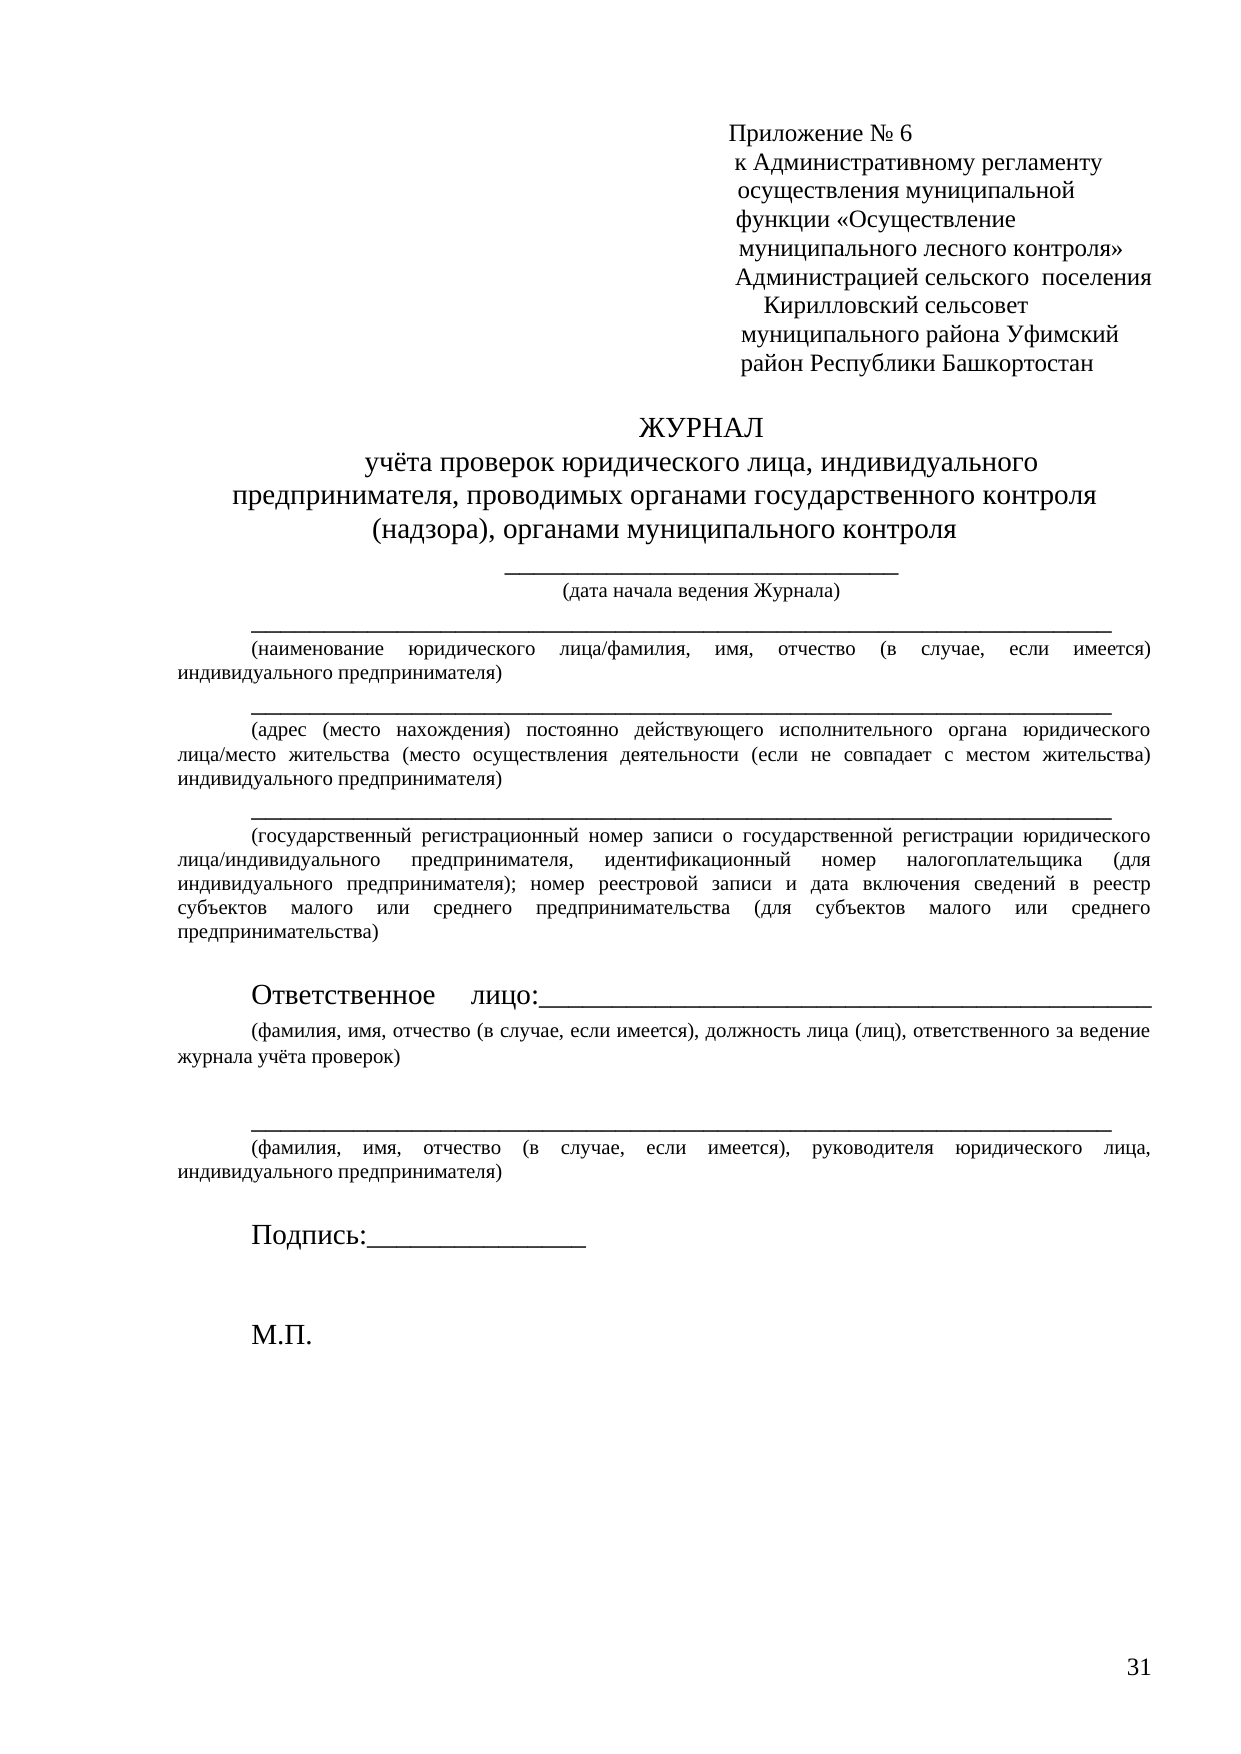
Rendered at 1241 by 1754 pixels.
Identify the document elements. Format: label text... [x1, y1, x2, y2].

text (дата начала ведения Журнала) [177, 578, 1152, 602]
text (государственный регистрационный номер записи о государственной регистрации юридического лица/индивидуального предпринимателя, идентификационный номер налогоплательщика (для индивидуального предпринимателя); номер реестровой записи и дата включения сведений в реестр субъектов малого или среднего предпринимательства (для субъектов малого или среднего предпринимательства) [177, 823, 1152, 943]
text ___________________________________________________________ [177, 1102, 1152, 1135]
text (фамилия, имя, отчество (в случае, если имеется), руководителя юридического лица, индивидуального предпринимателя) [177, 1135, 1152, 1183]
text Ответственное лицо:__________________________________________ (фамилия, имя, отчество (в случае, если имеется), должность лица (лиц), ответственного за ведение журнала учёта проверок) [177, 977, 1152, 1068]
text функции «Осуществление [636, 204, 1152, 233]
text Администрацией сельского поселения [636, 262, 1152, 291]
text (наименование юридического лица/фамилия, имя, отчество (в случае, если имеется) индивидуального предпринимателя) [177, 636, 1152, 684]
text ___________________________________________________________ [177, 684, 1152, 717]
text к Административному регламенту [636, 147, 1152, 176]
text учёта проверок юридического лица, индивидуального предпринимателя, проводимых органами государственного контроля (надзора), органами муниципального контроля [177, 444, 1152, 544]
text муниципального лесного контроля» [636, 233, 1152, 262]
text Кирилловский сельсовет [177, 291, 1152, 319]
text осуществления муниципальной [636, 176, 1152, 204]
text ___________________________________________________________ [177, 789, 1152, 823]
text Подпись:_______________ [177, 1217, 1152, 1250]
text М.П. [177, 1317, 1152, 1351]
text район Республики Башкортостан [177, 348, 1152, 377]
text Приложение № 6 [472, 118, 1152, 147]
text ЖУРНАЛ [177, 410, 1152, 444]
text ___________________________________________________________ [177, 602, 1152, 636]
text муниципального района Уфимский [177, 319, 1152, 348]
text ___________________________ [177, 544, 1152, 578]
text (адрес (место нахождения) постоянно действующего исполнительного органа юридического лица/место жительства (место осуществления деятельности (если не совпадает с местом жительства) индивидуального предпринимателя) [177, 717, 1152, 789]
